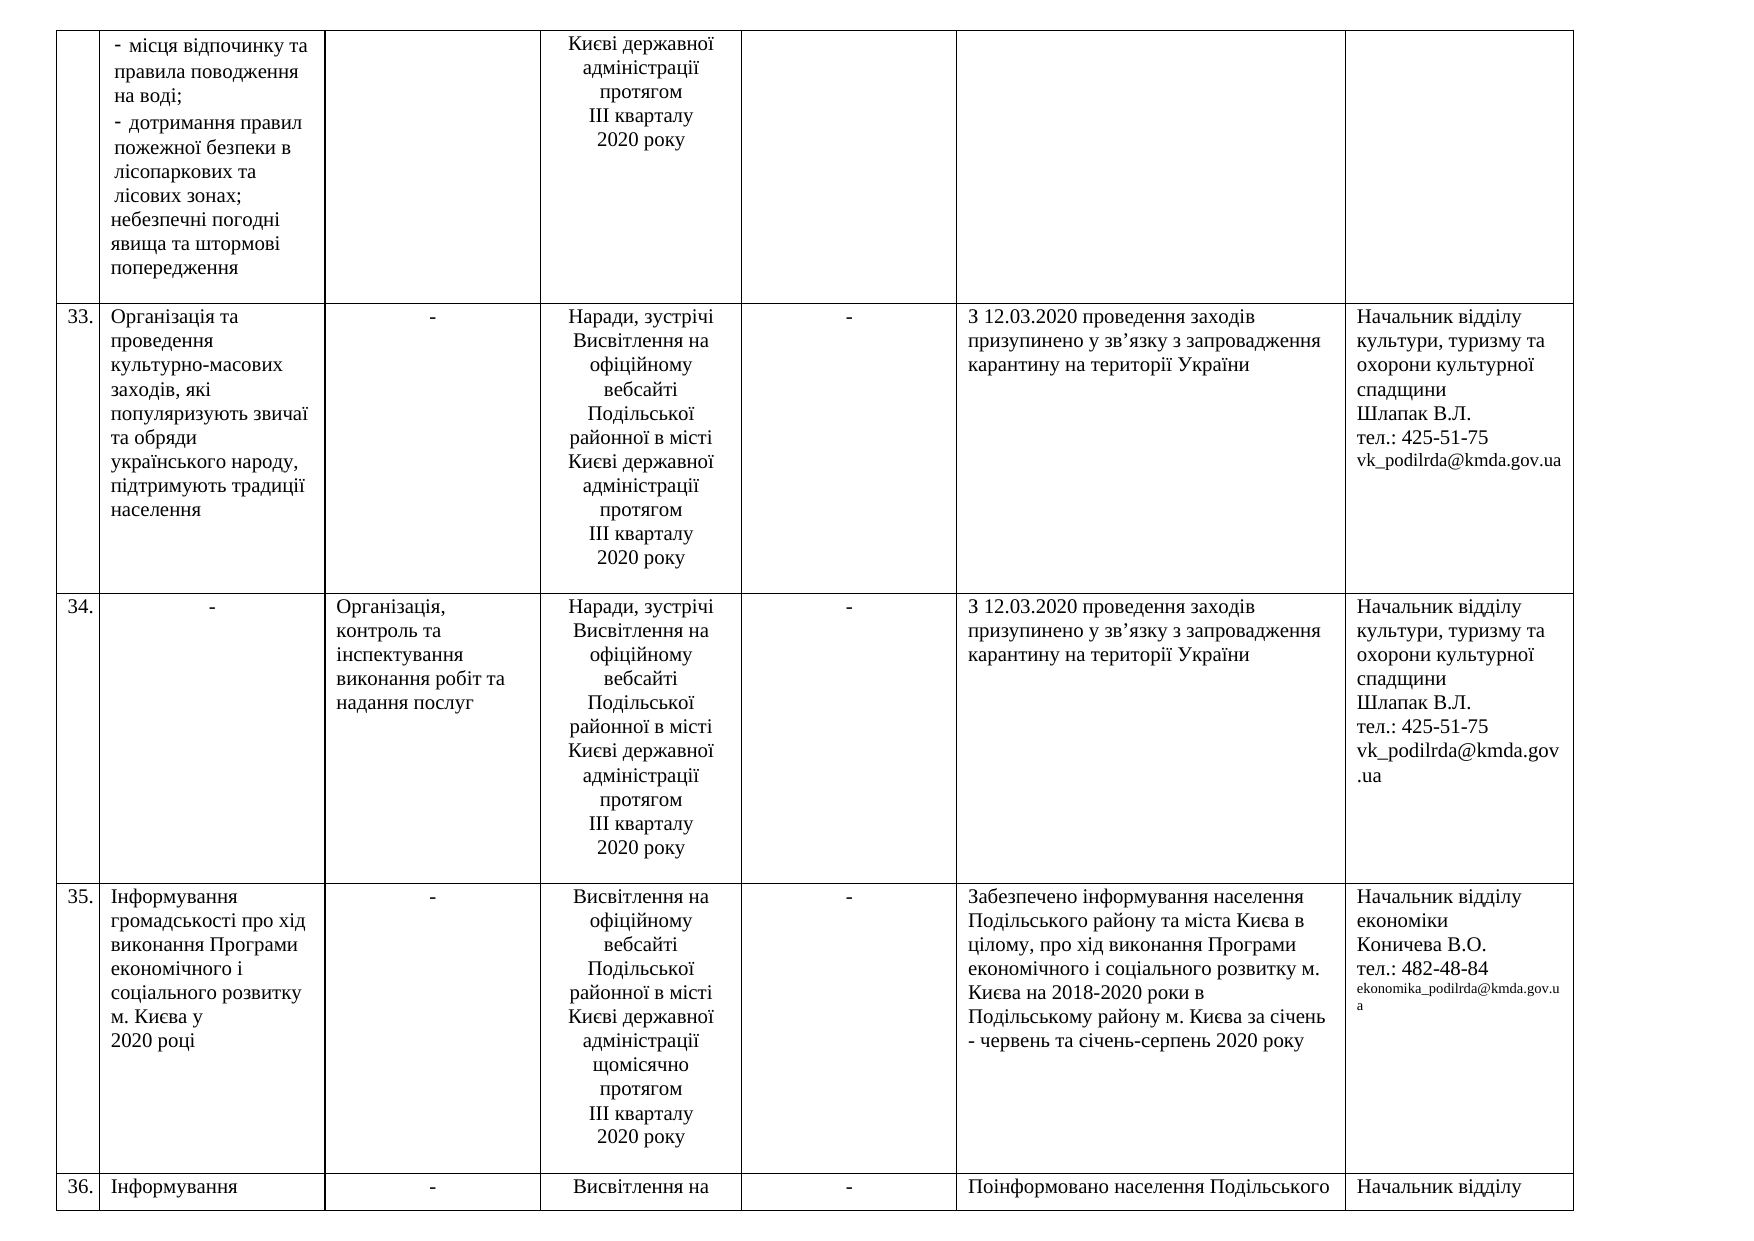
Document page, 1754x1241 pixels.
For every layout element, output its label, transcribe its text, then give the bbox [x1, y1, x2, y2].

table_cell З 12.03.2020 проведення заходів призупинено у зв’язку з запровадження карантину на території України [957, 594, 1345, 883]
table_cell - [100, 594, 324, 883]
table_cell Інформування громадськості про хід виконання Програми економічного і соціального розвитку м. Києва у 2020 році [100, 884, 324, 1173]
table_cell [57, 884, 99, 1173]
table_cell Начальник відділу культури, туризму та охорони культурної спадщини Шлапак В.Л. тел.: 425-51-75 vk_podilrda@kmda.gov.ua [1346, 594, 1573, 883]
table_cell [541, 1174, 741, 1209]
table_cell Наради, зустрічі Висвітлення на офіційному вебсайті Подільської районної в місті Києві державної адміністрації протягом ІII кварталу 2020 року [541, 594, 741, 883]
table_cell - [742, 304, 956, 593]
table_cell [1346, 884, 1573, 1173]
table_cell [1346, 1174, 1573, 1209]
table_cell - [742, 31, 956, 303]
table_cell Організація, контроль та інспектування виконання робіт та надання послуг [326, 594, 540, 883]
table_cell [100, 1174, 324, 1209]
table_cell Забезпечено інформування населення Подільського району та міста Києва в цілому, про хід виконання Програми економічного і соціального розвитку м. Києва на 2018-2020 роки в Подільському району м. Києва за січень - червень та січень-серпень 2020 року [957, 884, 1345, 1173]
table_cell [541, 31, 741, 303]
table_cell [957, 1174, 1345, 1209]
table_cell - [742, 1174, 956, 1209]
table_cell З 12.03.2020 проведення заходів призупинено у зв’язку з запровадження карантину на території України [957, 304, 1345, 593]
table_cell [1346, 31, 1573, 303]
table_cell [57, 594, 99, 883]
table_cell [541, 884, 741, 1173]
table_cell - [326, 1174, 540, 1209]
table_cell [57, 1174, 99, 1209]
table_cell [57, 31, 99, 303]
table_cell - [742, 594, 956, 883]
table_cell - [326, 31, 540, 303]
table_cell [57, 304, 99, 593]
table_cell - [326, 304, 540, 593]
table_cell Організація та проведення культурно-масових заходів, які популяризують звичаї та обряди українського народу, підтримують традиції населення [100, 304, 324, 593]
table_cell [957, 31, 1345, 303]
table_cell Наради, зустрічі Висвітлення на офіційному вебсайті Подільської районної в місті Києві державної адміністрації протягом ІII кварталу 2020 року [541, 304, 741, 593]
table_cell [100, 31, 324, 303]
table_cell - [326, 884, 540, 1173]
table_cell Начальник відділу культури, туризму та охорони культурної спадщини Шлапак В.Л. тел.: 425-51-75 vk_podilrda@kmda.gov.ua [1346, 304, 1573, 593]
table_cell - [742, 884, 956, 1173]
